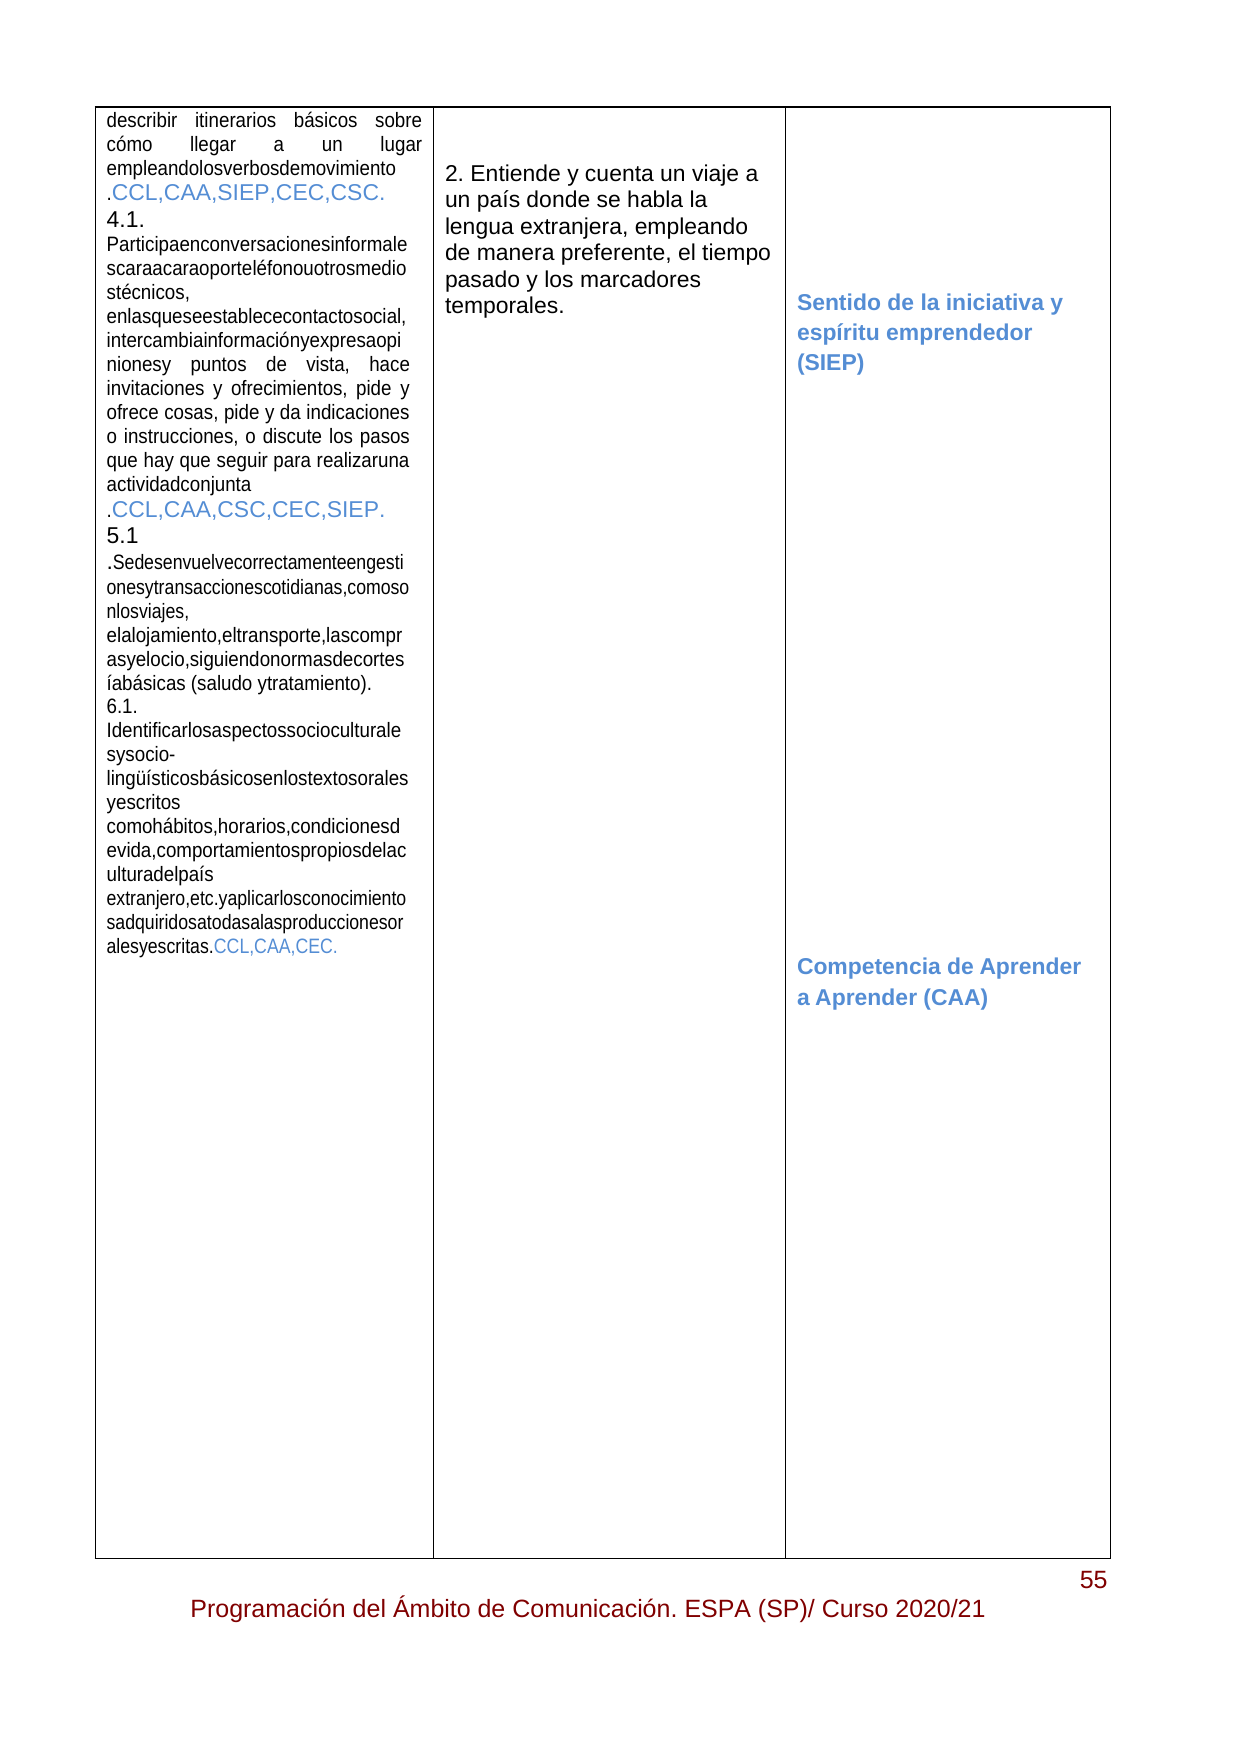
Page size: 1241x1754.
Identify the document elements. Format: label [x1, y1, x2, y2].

table_cell [786, 108, 1110, 1557]
table_cell [96, 108, 433, 1557]
table_cell [434, 108, 785, 1557]
